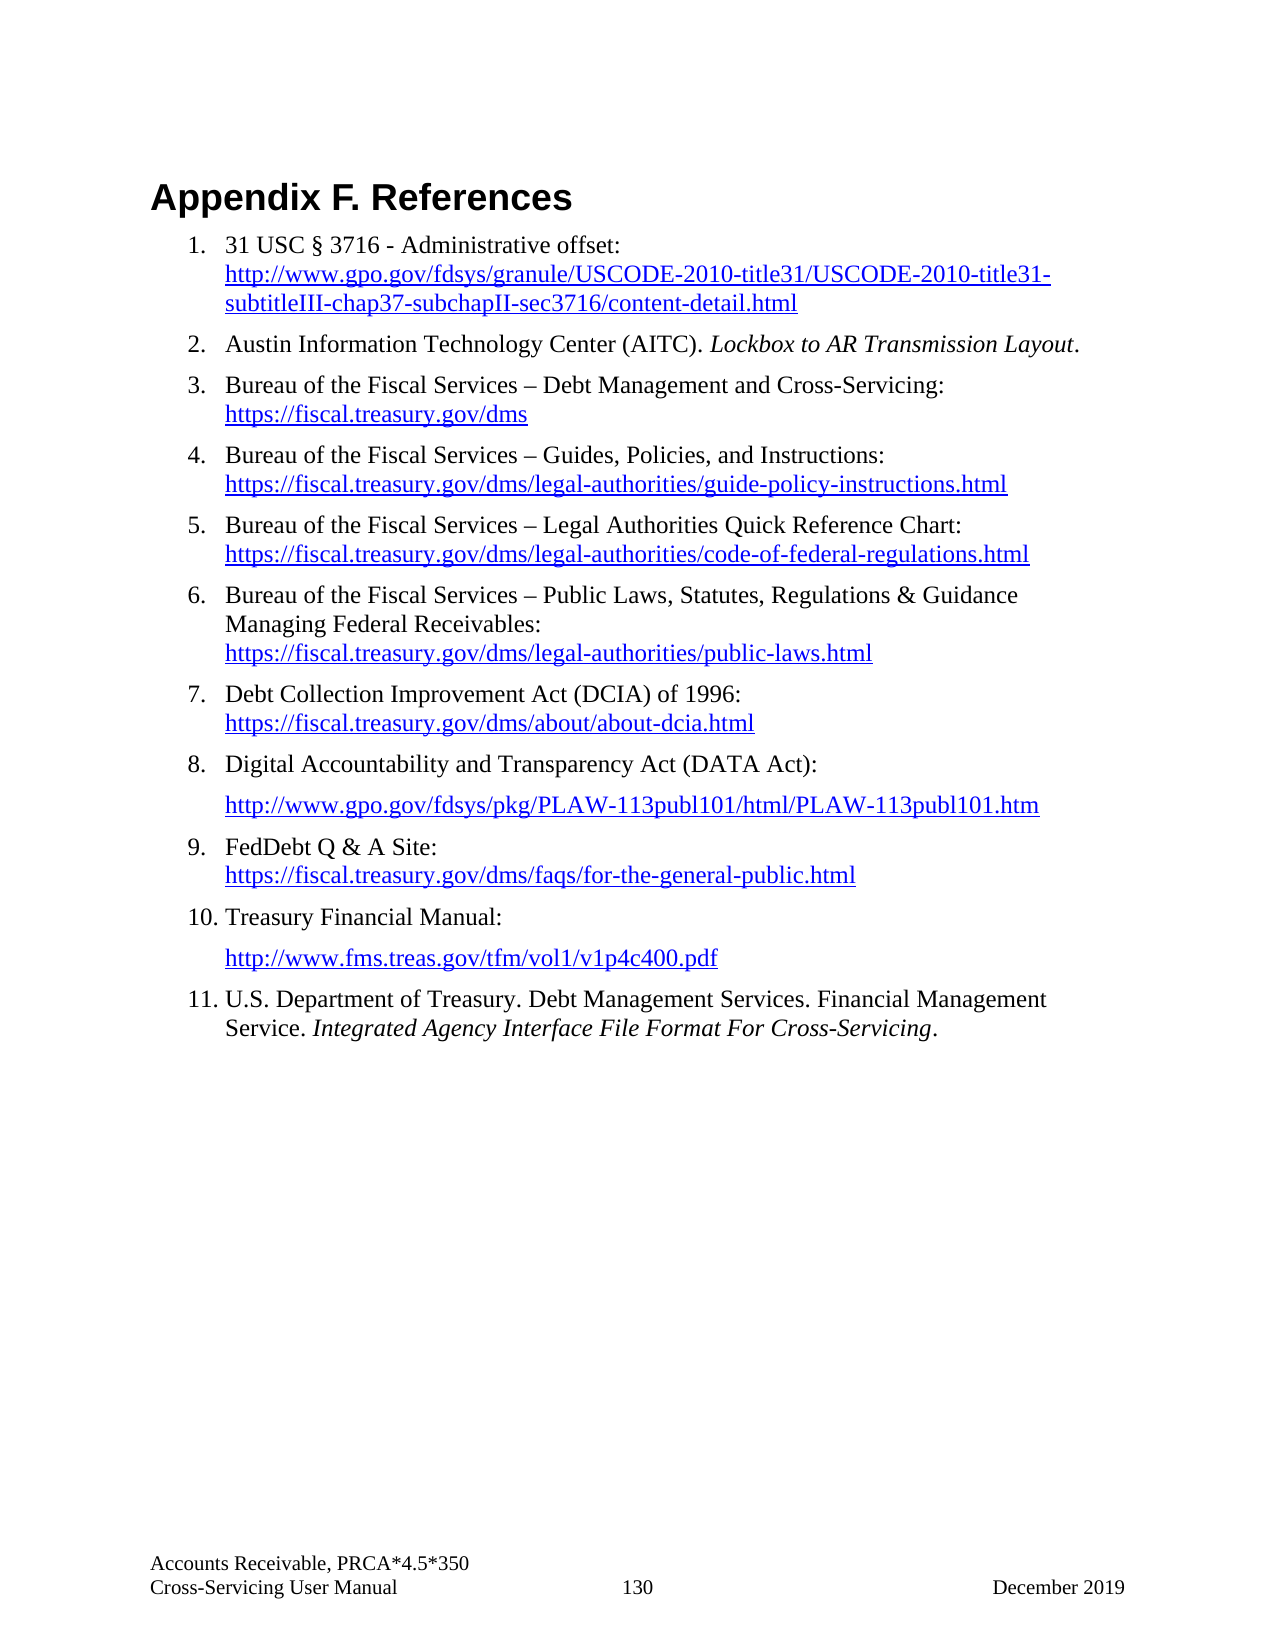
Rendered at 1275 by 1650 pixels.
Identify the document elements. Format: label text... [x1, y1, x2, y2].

text http://www.fms.treas.gov/tfm/vol1/v1p4c400.pdf [225, 943, 1125, 972]
subtitle Appendix F. References [150, 175, 1125, 218]
list Bureau of the Fiscal Services – Guides, Policies, and Instructions: https://fiscal.treasury.gov/dms/legal-authorities/guide-policy-instructions.html [187, 441, 1125, 498]
list Bureau of the Fiscal Services – Debt Management and Cross-Servicing: https://fiscal.treasury.gov/dms [187, 371, 1125, 428]
list Bureau of the Fiscal Services – Legal Authorities Quick Reference Chart: https://fiscal.treasury.gov/dms/legal-authorities/code-of-federal-regulations.html [187, 511, 1125, 568]
list U.S. Department of Treasury. Debt Management Services. Financial Management Service. Integrated Agency Interface File Format For Cross-Servicing. [187, 984, 1125, 1042]
list 31 USC § 3716 - Administrative offset: http://www.gpo.gov/fdsys/granule/USCODE-2010-title31/USCODE-2010-title31-subtitleIII-chap37-subchapII-sec3716/content-detail.html [187, 231, 1125, 317]
list Digital Accountability and Transparency Act (DATA Act): [187, 749, 1125, 778]
list Debt Collection Improvement Act (DCIA) of 1996: https://fiscal.treasury.gov/dms/about/about-dcia.html [187, 679, 1125, 737]
text http://www.gpo.gov/fdsys/pkg/PLAW-113publ101/html/PLAW-113publ101.htm [225, 791, 1125, 819]
list Austin Information Technology Center (AITC). Lockbox to AR Transmission Layout. [187, 329, 1125, 358]
list FedDebt Q & A Site: https://fiscal.treasury.gov/dms/faqs/for-the-general-public.html [187, 832, 1125, 889]
list Treasury Financial Manual: [187, 902, 1125, 931]
list Bureau of the Fiscal Services – Public Laws, Statutes, Regulations & Guidance Managing Federal Receivables: https://fiscal.treasury.gov/dms/legal-authorities/public-laws.html [187, 581, 1125, 667]
